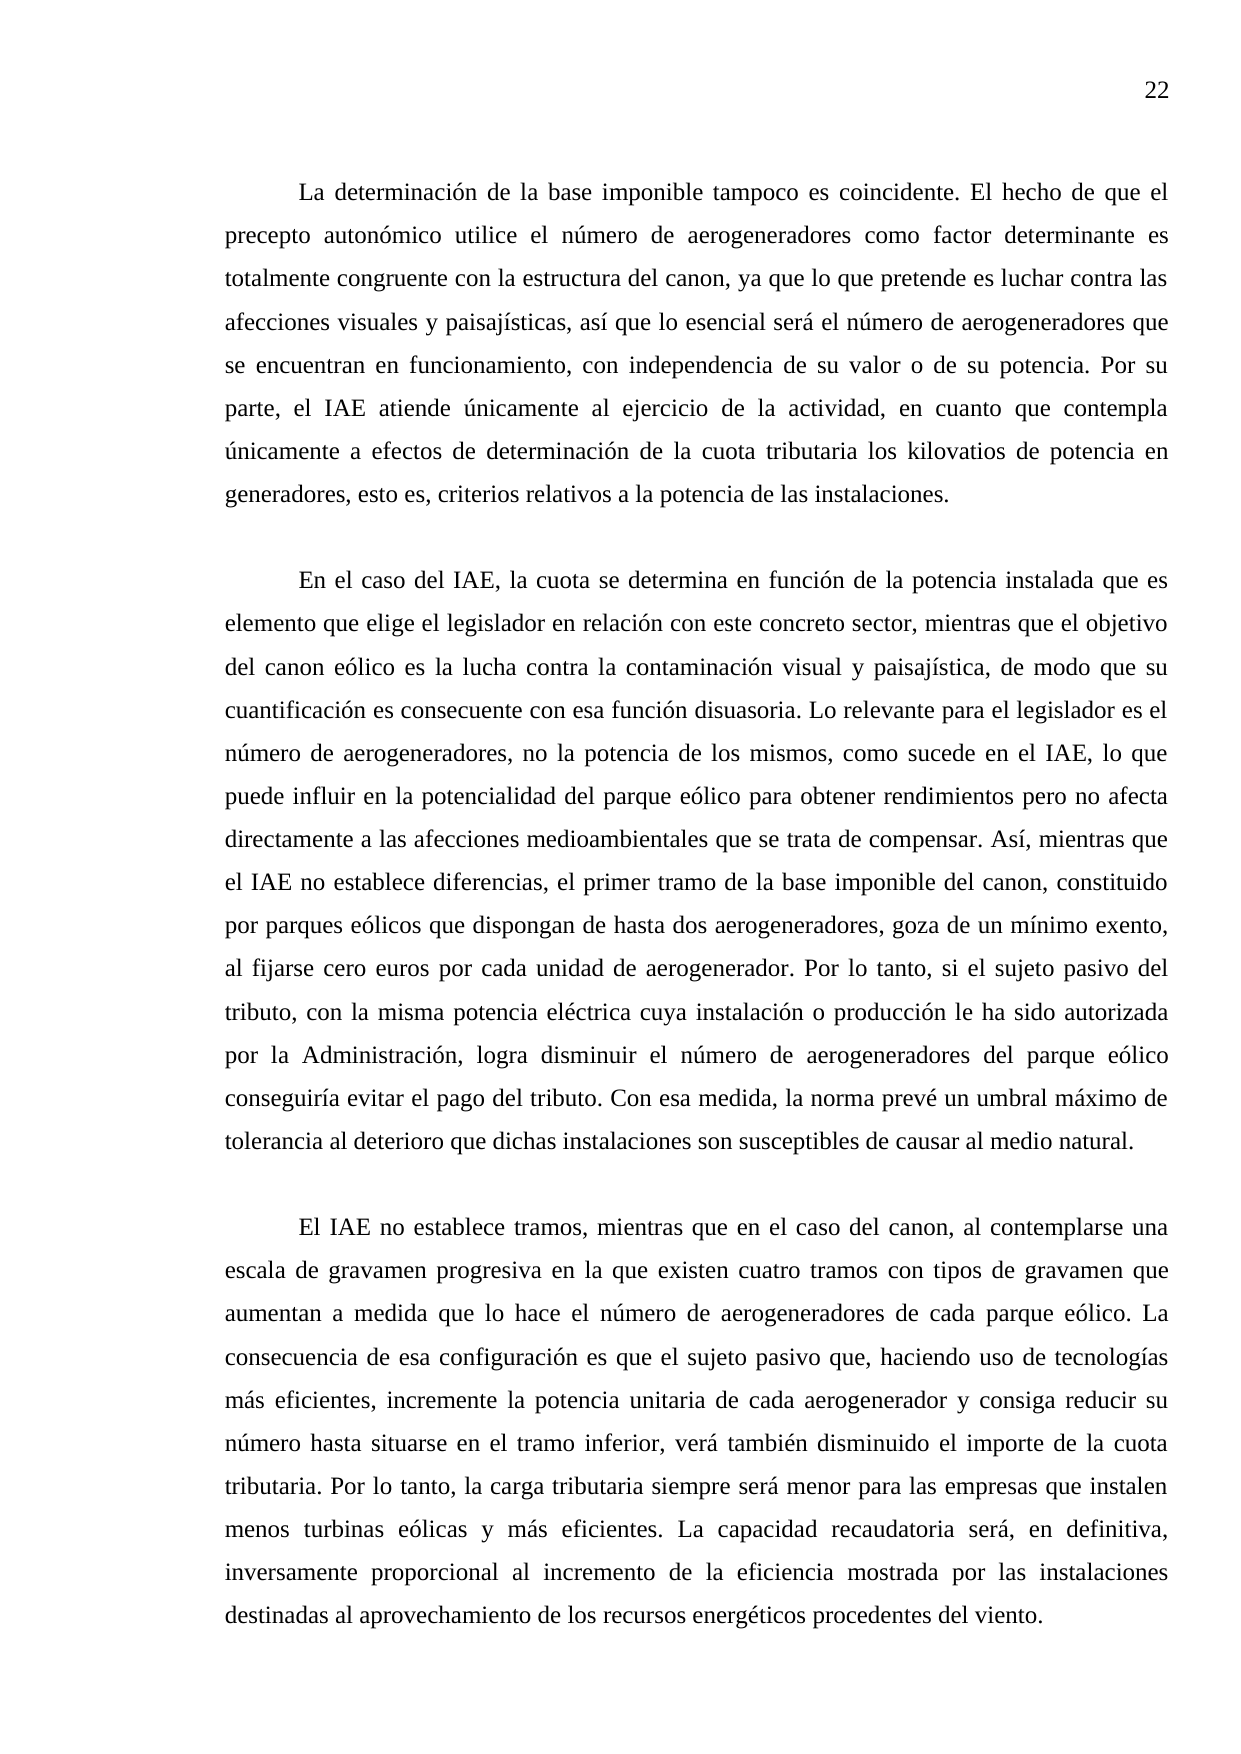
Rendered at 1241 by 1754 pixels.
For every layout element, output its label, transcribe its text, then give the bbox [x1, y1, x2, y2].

text El IAE no establece tramos, mientras que en el caso del canon, al contemplarse una escala de gravamen progresiva en la que existen cuatro tramos con tipos de gravamen que aumentan a medida que lo hace el número de aerogeneradores de cada parque eólico. La consecuencia de esa configuración es que el sujeto pasivo que, haciendo uso de tecnologías más eficientes, incremente la potencia unitaria de cada aerogenerador y consiga reducir su número hasta situarse en el tramo inferior, verá también disminuido el importe de la cuota tributaria. Por lo tanto, la carga tributaria siempre será menor para las empresas que instalen menos turbinas eólicas y más eficientes. La capacidad recaudatoria será, en definitiva, inversamente proporcional al incremento de la eficiencia mostrada por las instalaciones destinadas al aprovechamiento de los recursos energéticos procedentes del viento. [224, 1212, 1169, 1629]
text La determinación de la base imponible tampoco es coincidente. El hecho de que el precepto autonómico utilice el número de aerogeneradores como factor determinante es totalmente congruente con la estructura del canon, ya que lo que pretende es luchar contra las afecciones visuales y paisajísticas, así que lo esencial será el número de aerogeneradores que se encuentran en funcionamiento, con independencia de su valor o de su potencia. Por su parte, el IAE atiende únicamente al ejercicio de la actividad, en cuanto que contempla únicamente a efectos de determinación de la cuota tributaria los kilovatios de potencia en generadores, esto es, criterios relativos a la potencia de las instalaciones. [224, 177, 1169, 508]
text En el caso del IAE, la cuota se determina en función de la potencia instalada que es elemento que elige el legislador en relación con este concreto sector, mientras que el objetivo del canon eólico es la lucha contra la contaminación visual y paisajística, de modo que su cuantificación es consecuente con esa función disuasoria. Lo relevante para el legislador es el número de aerogeneradores, no la potencia de los mismos, como sucede en el IAE, lo que puede influir en la potencialidad del parque eólico para obtener rendimientos pero no afecta directamente a las afecciones medioambientales que se trata de compensar. Así, mientras que el IAE no establece diferencias, el primer tramo de la base imponible del canon, constituido por parques eólicos que dispongan de hasta dos aerogeneradores, goza de un mínimo exento, al fijarse cero euros por cada unidad de aerogenerador. Por lo tanto, si el sujeto pasivo del tributo, con la misma potencia eléctrica cuya instalación o producción le ha sido autorizada por la Administración, logra disminuir el número de aerogeneradores del parque eólico conseguiría evitar el pago del tributo. Con esa medida, la norma prevé un umbral máximo de tolerancia al deterioro que dichas instalaciones son susceptibles de causar al medio natural. [224, 565, 1169, 1155]
